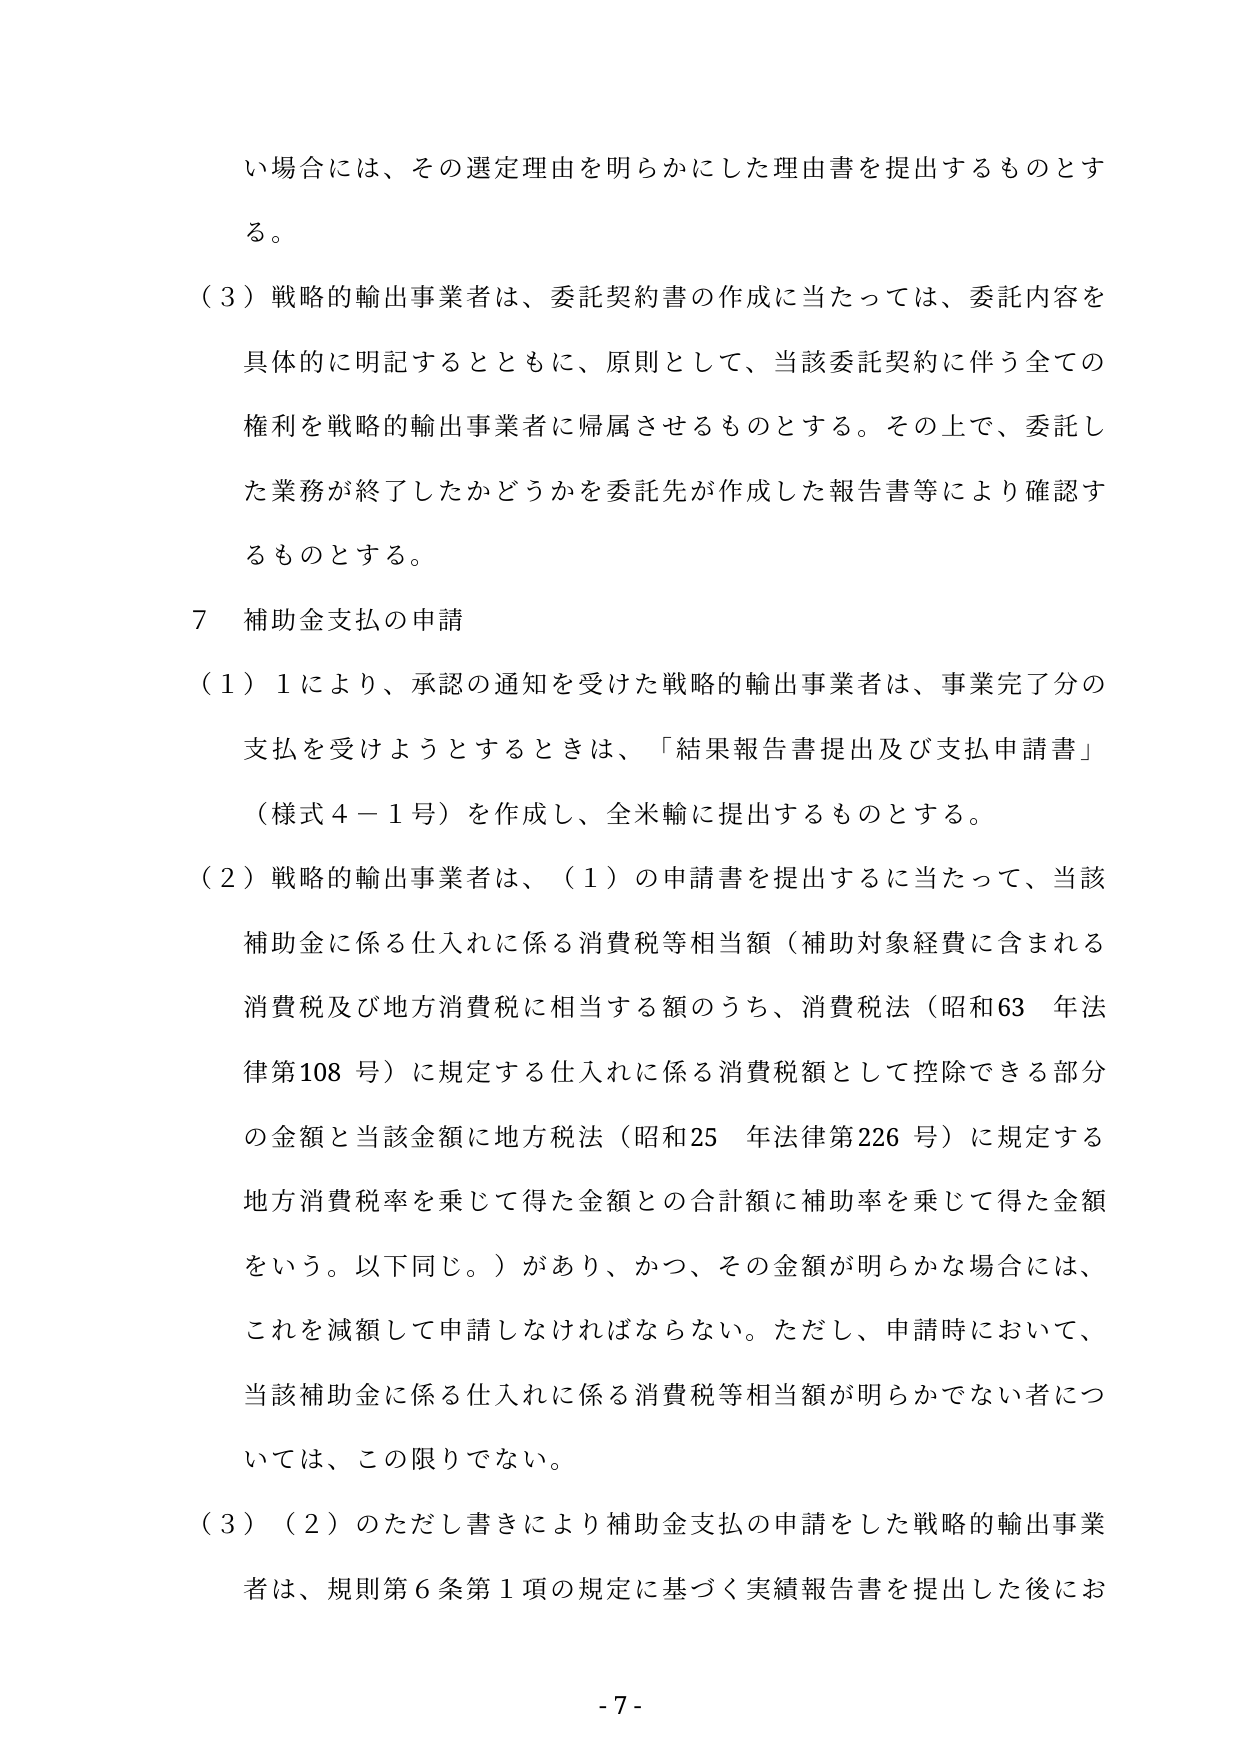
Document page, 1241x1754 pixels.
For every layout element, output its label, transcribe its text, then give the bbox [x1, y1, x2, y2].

text （２）戦略的輸出事業者は、（１）の申請書を提出するに当たって、当該補助金に係る仕入れに係る消費税等相当額（補助対象経費に含まれる消費税及び地方消費税に相当する額のうち、消費税法（昭和63 年法律第108 号）に規定する仕入れに係る消費税額として控除できる部分の金額と当該金額に地方税法（昭和25 年法律第226号）に規定する地方消費税率を乗じて得た金額との合計額に補助率を乗じて得た金額をいう。以下同じ。）があり、かつ、その金額が明らかな場合には、これを減額して申請しなければならない。ただし、申請時において、当該補助金に係る仕入れに係る消費税等相当額が明らかでない者については、この限りでない。 [176, 845, 1109, 1491]
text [176, 1491, 1109, 1620]
text （１）１により、承認の通知を受けた戦略的輸出事業者は、事業完了分の支払を受けようとするときは、「結果報告書提出及び支払申請書」（様式４－１号）を作成し、全米輸に提出するものとする。 [176, 651, 1109, 845]
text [235, 134, 1109, 263]
text ７ 補助金支払の申請 [132, 586, 1109, 651]
text （３）戦略的輸出事業者は、委託契約書の作成に当たっては、委託内容を具体的に明記するとともに、原則として、当該委託契約に伴う全ての権利を戦略的輸出事業者に帰属させるものとする。その上で、委託した業務が終了したかどうかを委託先が作成した報告書等により確認するものとする。 [176, 263, 1109, 586]
